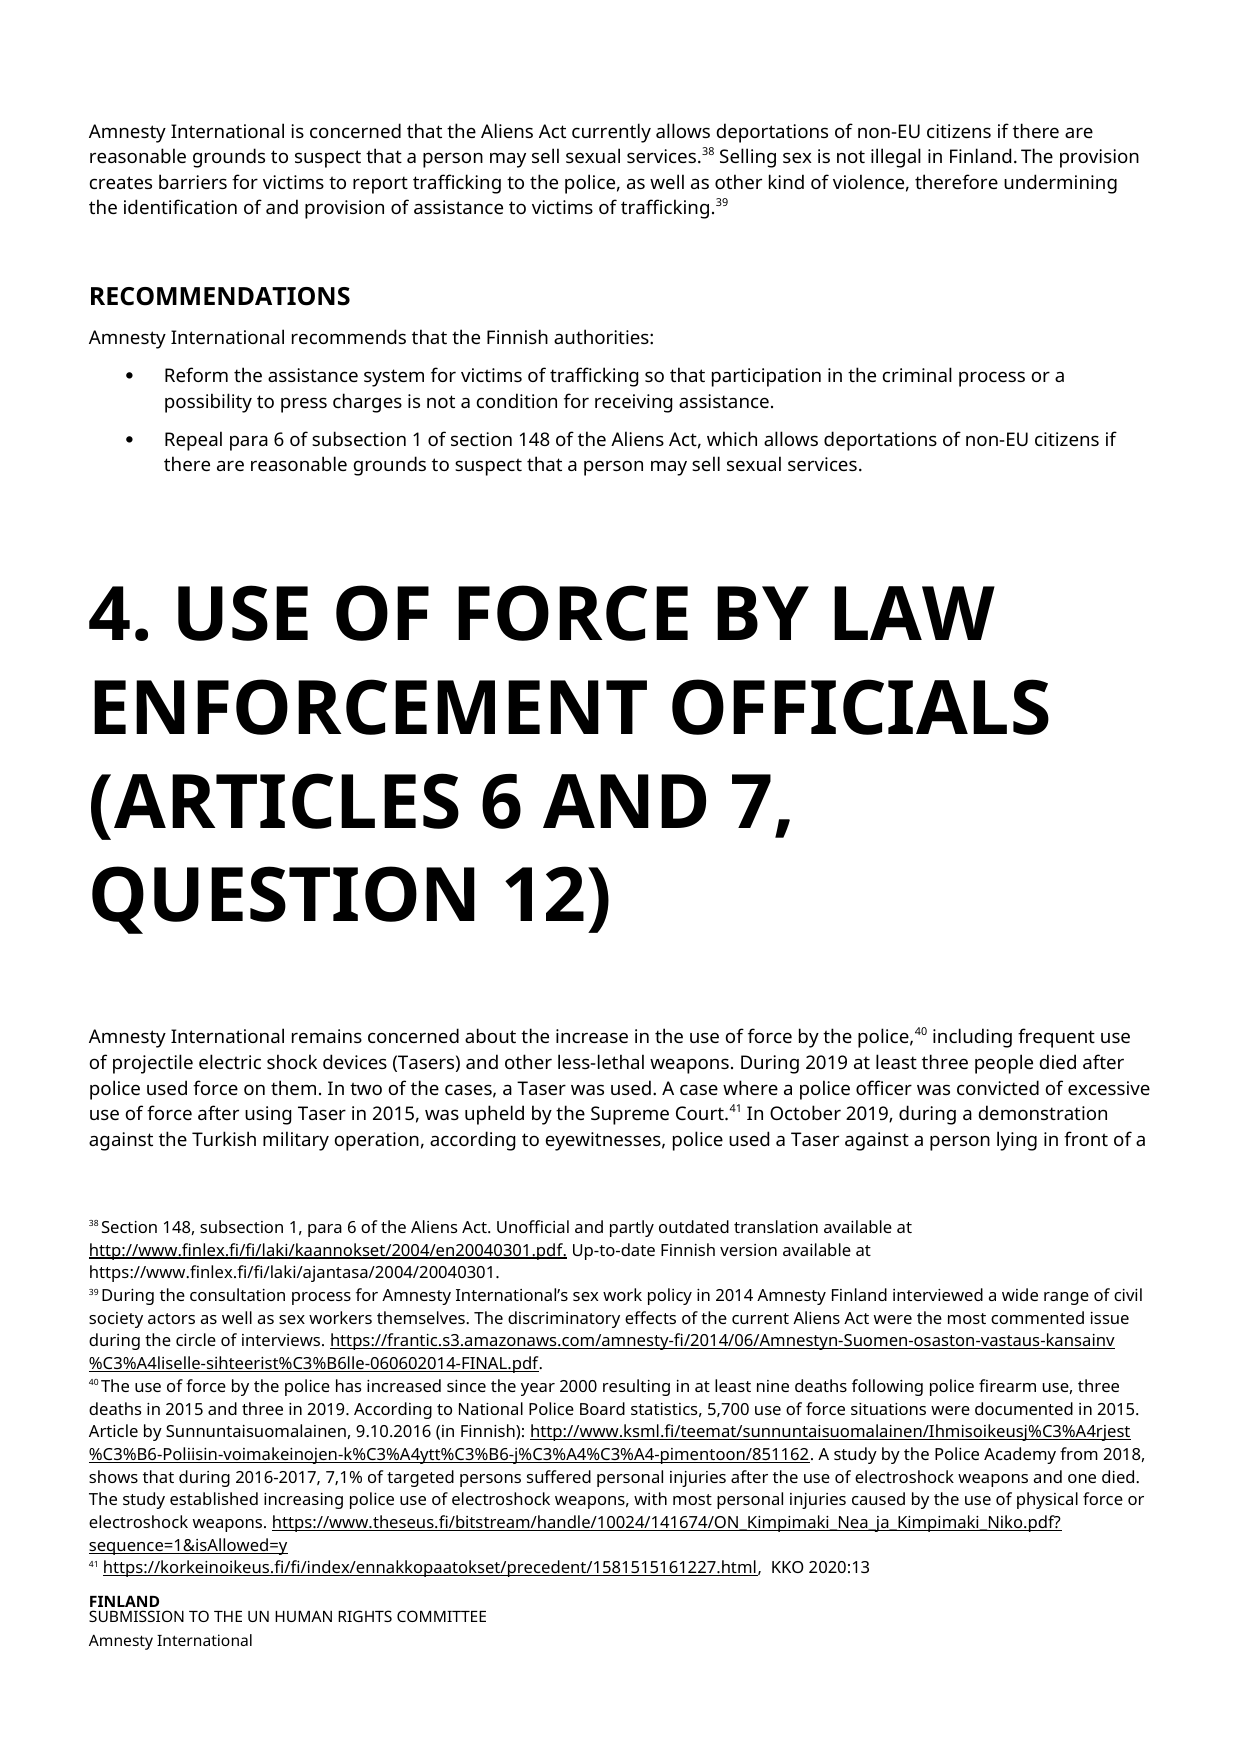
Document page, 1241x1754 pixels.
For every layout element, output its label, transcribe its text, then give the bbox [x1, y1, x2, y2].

text Amnesty International remains concerned about the increase in the use of force by the police, including frequent use of projectile electric shock devices (Tasers) and other less-lethal weapons. During 2019 at least three people died after police used force on them. In two of the cases, a Taser was used. A case where a police officer was convicted of excessive use of force after using Taser in 2015, was upheld by the Supreme Court. In October 2019, during a demonstration against the Turkish military operation, according to eyewitnesses, police used a Taser against a person lying in front of a police car. Police used a Taser on an intoxicated woman in August 2018 and the officer was convicted in the district court of violation of official duties because using a Taser was not justified in the situation. [89, 1024, 1152, 1151]
list Repeal para 6 of subsection 1 of section 148 of the Aliens Act, which allows deportations of non-EU citizens if there are reasonable grounds to suspect that a person may sell sexual services. [126, 426, 1152, 477]
text Amnesty International is concerned that the Aliens Act currently allows deportations of non-EU citizens if there are reasonable grounds to suspect that a person may sell sexual services. Selling sex is not illegal in Finland. The provision creates barriers for victims to report trafficking to the police, as well as other kind of violence, therefore undermining the identification of and provision of assistance to victims of trafficking. [89, 118, 1152, 220]
title USE OF FORCE BY LAW ENFORCEMENT OFFICIALS (ARTICLES 6 and 7, question 12) [89, 566, 1152, 941]
text Amnesty International recommends that the Finnish authorities: [89, 324, 1152, 350]
list Reform the assistance system for victims of trafficking so that participation in the criminal process or a possibility to press charges is not a condition for receiving assistance. [126, 362, 1152, 413]
subtitle Recommendations [89, 270, 1152, 314]
